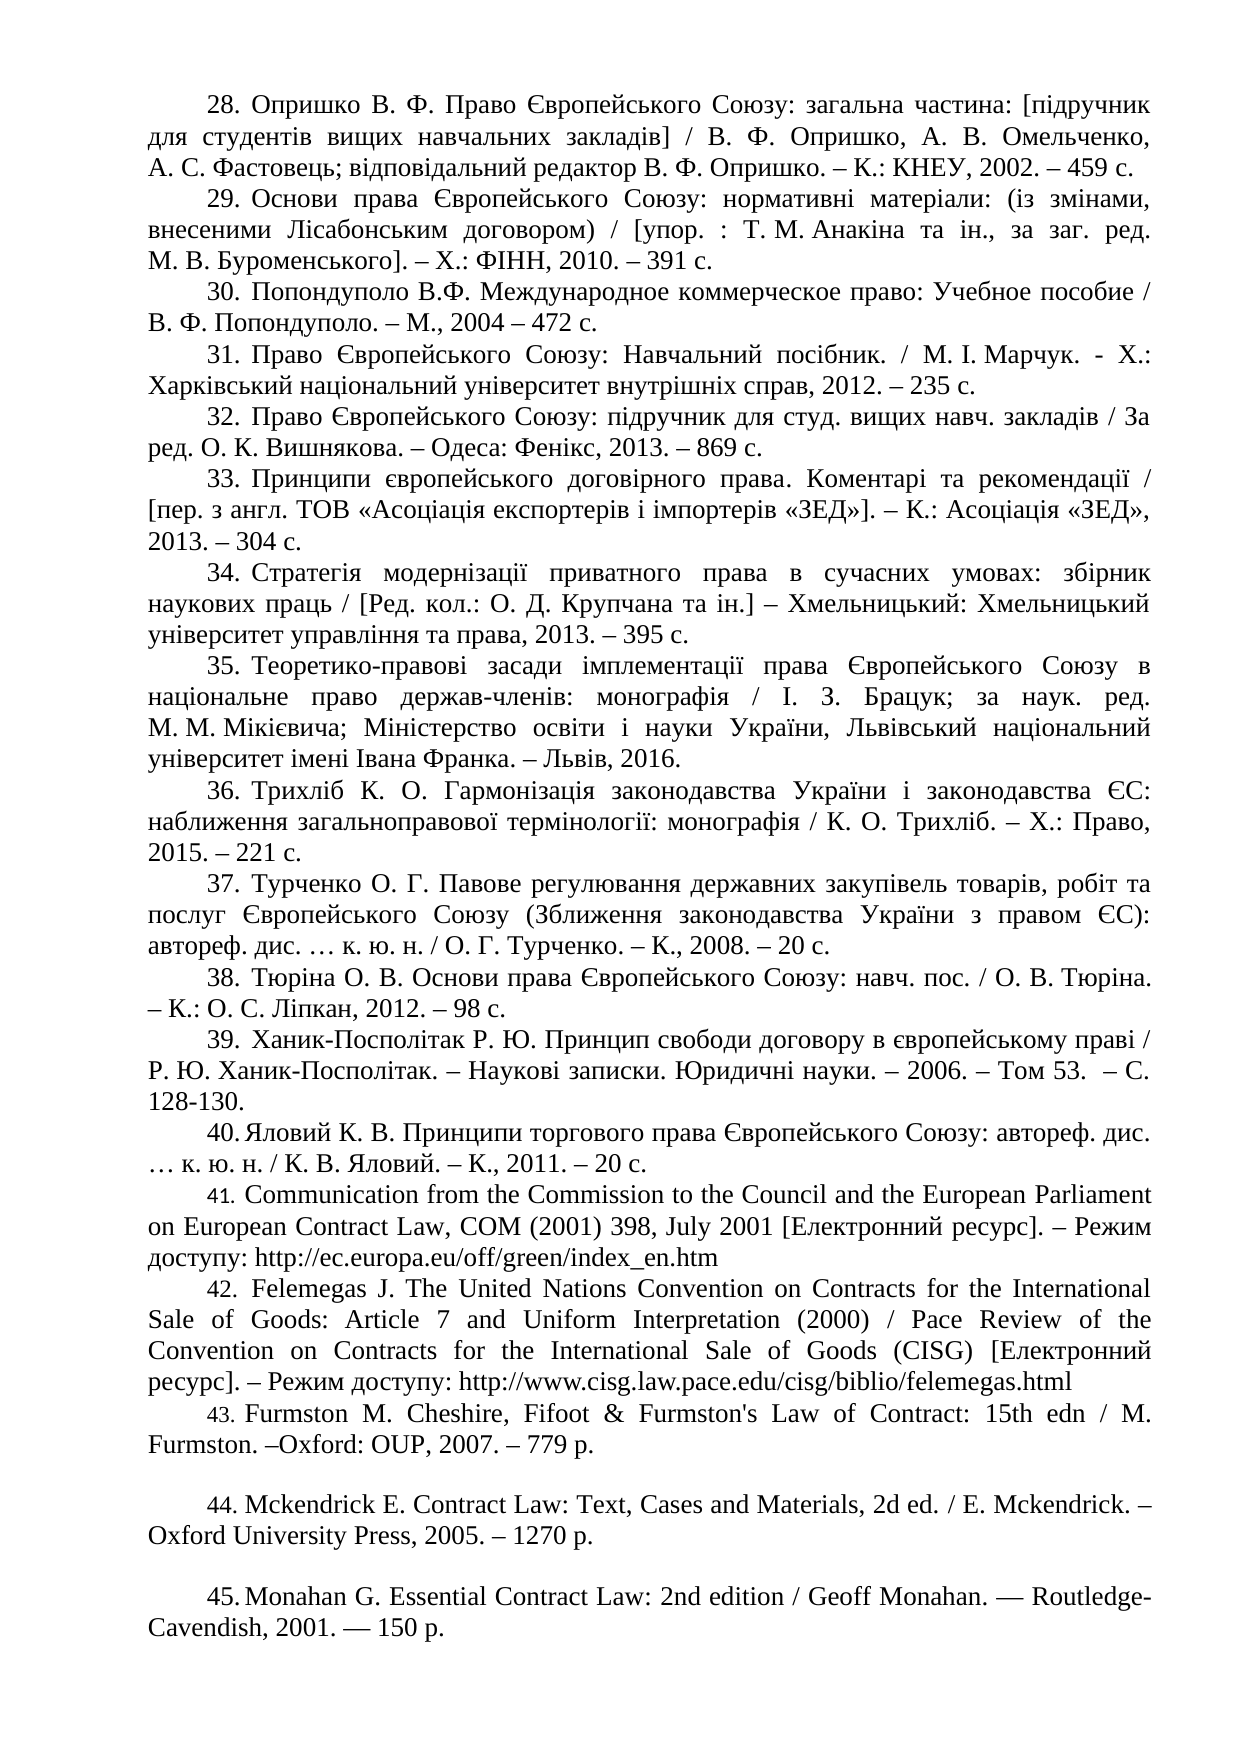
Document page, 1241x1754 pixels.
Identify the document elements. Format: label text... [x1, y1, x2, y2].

list Стратегія модернізації приватного права в сучасних умовах: збірник наукових праць / [Ред. кол.: О. Д. Крупчана та ін.] – Хмельницький: Хмельницький університет управління та права, 2013. – 395 с. [148, 556, 1152, 649]
list Право Європейського Союзу: підручник для студ. вищих навч. закладів / За ред. О. К. Вишнякова. – Одеса: Фенікс, 2013. – 869 с. [148, 400, 1152, 462]
list Опришко В. Ф. Право Європейського Союзу: загальна частина: [підручник для студентів вищих навчальних закладів] / В. Ф. Опришко, А. В. Омельченко, А. С. Фастовець; відповідальний редактор В. Ф. Опришко. – К.: КНЕУ, 2002. – 459 с. [148, 88, 1152, 182]
list Право Європейського Союзу: Навчальний посібник. / М. І. Марчук. - Х.: Харківський національний університет внутрішніх справ, 2012. – 235 с. [148, 338, 1152, 400]
list Monahan G. Essential Contract Law: 2nd edition / Geoff Monahan. — Routledge-Cavendish, 2001. — 150 p. [148, 1579, 1152, 1642]
list Турченко О. Г. Павове регулювання державних закупівель товарів, робіт та послуг Європейського Союзу (Зближення законодавства України з правом ЄС): автореф. дис. … к. ю. н. / О. Г. Турченко. – К., 2008. – 20 с. [148, 867, 1152, 961]
list Яловий К. В. Принципи торгового права Європейського Союзу: автореф. дис. … к. ю. н. / К. В. Яловий. – К., 2011. – 20 с. [148, 1116, 1152, 1179]
list Попондуполо В.Ф. Международное коммерческое право: Учебное пособие / В. Ф. Попондуполо. – М., 2004 – 472 с. [148, 275, 1152, 338]
list Furmston M. Cheshire, Fifoot & Furmston's Law of Contract: 15th edn / M. Furmston. –Oxford: OUP, 2007. – 779 p. [148, 1397, 1152, 1459]
list Mckendrick E. Contract Law: Text, Cases and Materials, 2d ed. / Е. Mckendrick. – Oxford University Press, 2005. – 1270 p. [148, 1488, 1152, 1550]
list Тюріна О. В. Основи права Європейського Союзу: навч. пос. / О. В. Тюріна. – К.: О. С. Ліпкан, 2012. – 98 с. [148, 961, 1152, 1023]
list Трихліб К. О. Гармонізація законодавства України і законодавства ЄС: наближення загальноправової термінології: монографія / К. О. Трихліб. – Х.: Право, 2015. – 221 с. [148, 774, 1152, 867]
list Ханик-Посполітак Р. Ю. Принцип свободи договору в європейському праві / Р. Ю. Ханик-Посполітак. – Наукові записки. Юридичні науки. – 2006. – Том 53. – С. 128-130. [148, 1023, 1152, 1116]
list Принципи європейського договірного права. Коментарі та рекомендації / [пер. з англ. ТОВ «Асоціація експортерів і імпортерів «ЗЕД»]. – К.: Асоціація «ЗЕД», 2013. – 304 с. [148, 462, 1152, 556]
list Communication from the Commission to the Council and the European Parliament on European Contract Law, COM (2001) 398, July 2001 [Електронний ресурс]. – Режим доступу: http://ec.europa.eu/off/green/index_en.htm [148, 1179, 1152, 1272]
list Теоретико-правові засади імплементації права Європейського Союзу в національне право держав-членів: монографія / І. З. Брацук; за наук. ред. М. М. Мікієвича; Міністерство освіти і науки України, Львівський національний університет імені Івана Франка. – Львів, 2016. [148, 649, 1152, 774]
list Основи права Європейського Союзу: нормативні матеріали: (із змінами, внесеними Лісабонським договором) / [упор. : Т. М. Анакіна та ін., за заг. ред. М. В. Буроменського]. – Х.: ФІНН, 2010. – 391 с. [148, 182, 1152, 275]
list Felemegas J. The United Nations Convention on Contracts for the International Sale of Goods: Article 7 and Uniform Interpretation (2000) / Pace Review of the Convention on Contracts for the International Sale of Goods (CISG) [Електронний ресурс]. – Режим доступу: http://www.cisg.law.pace.edu/cisg/biblio/felemegas.html [148, 1272, 1152, 1397]
